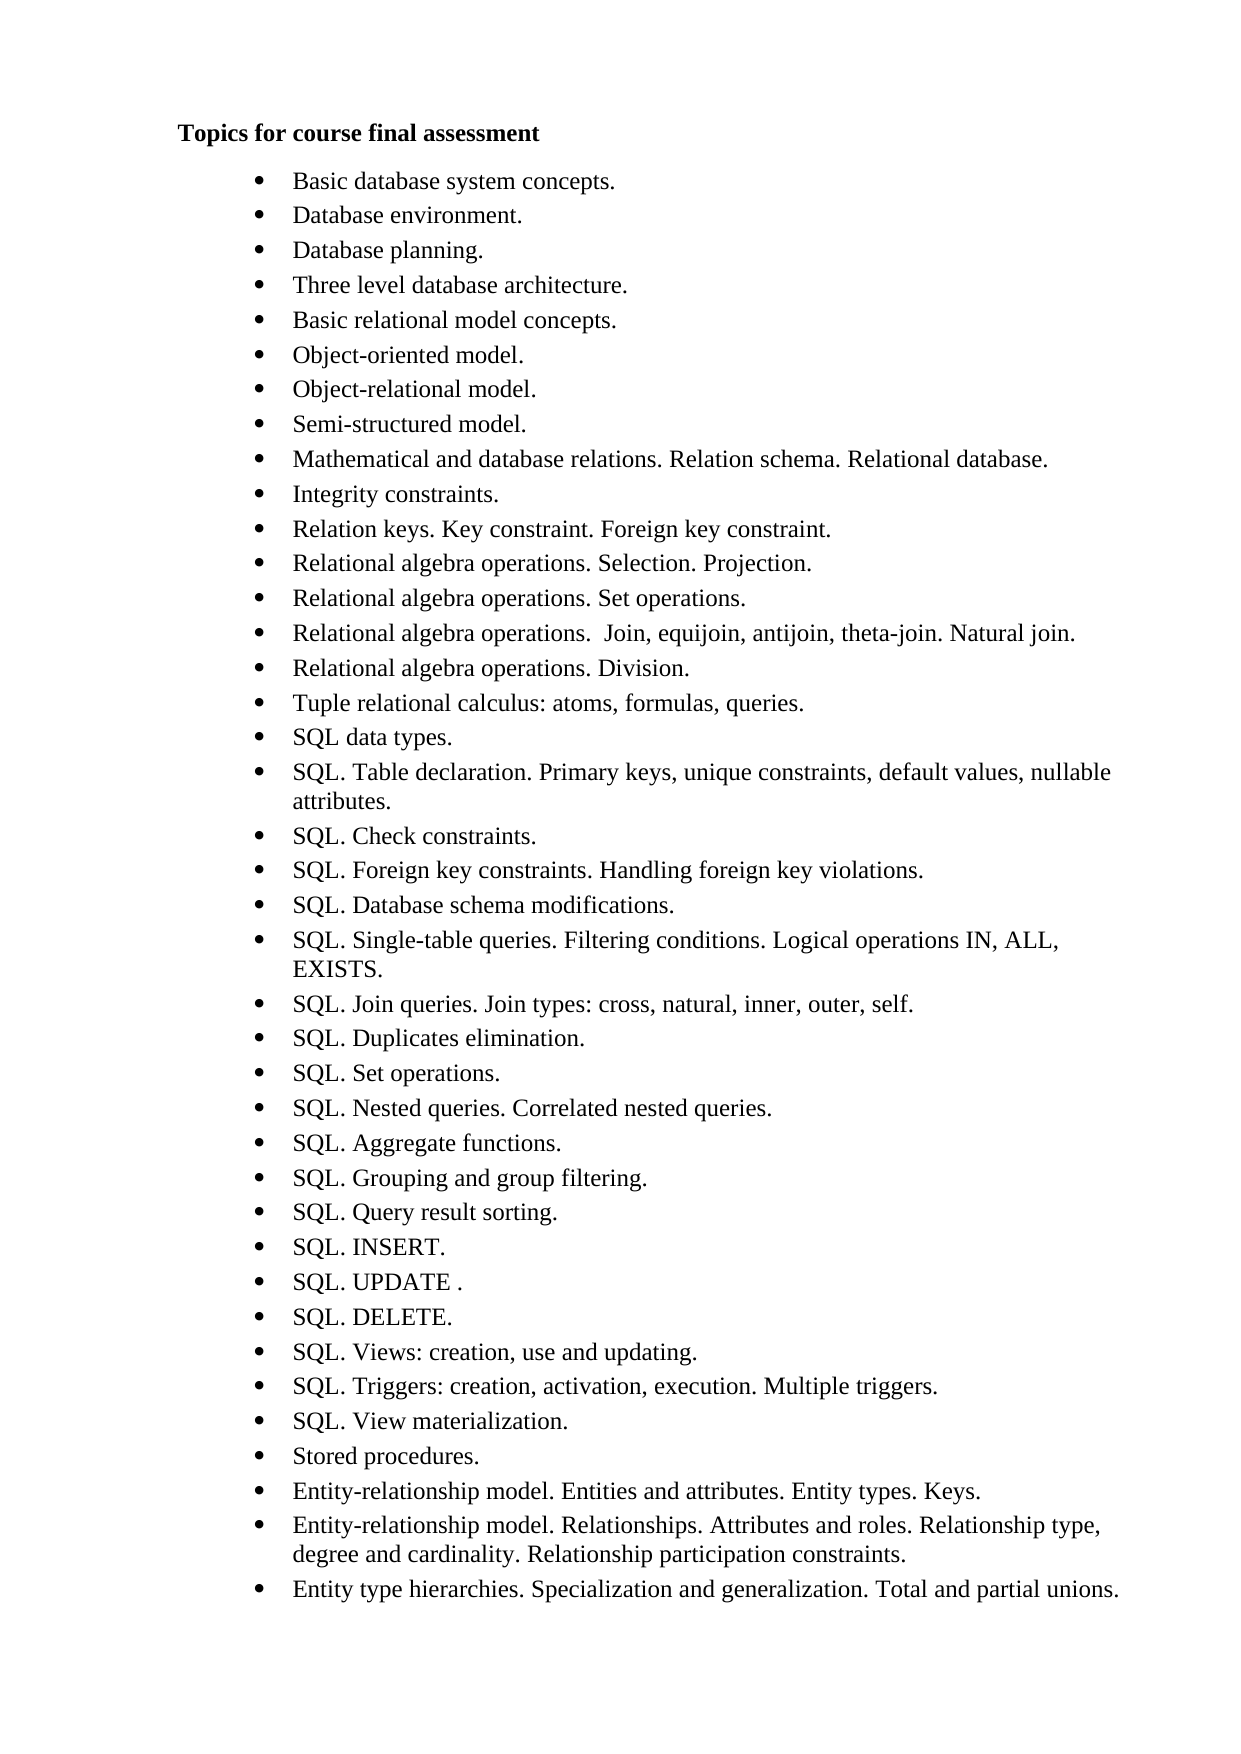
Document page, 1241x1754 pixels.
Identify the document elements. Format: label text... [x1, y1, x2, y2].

list Database environment. [255, 201, 1152, 229]
list Object-relational model. [255, 374, 1152, 403]
text Topics for course final assessment [177, 118, 1152, 147]
list Semi-structured model. [255, 409, 1152, 438]
list Database planning. [255, 235, 1152, 264]
list SQL. INSERT. [255, 1232, 1152, 1261]
list SQL. Set operations. [255, 1058, 1152, 1087]
list Relational algebra operations. Selection. Projection. [255, 548, 1152, 577]
list Integrity constraints. [255, 479, 1152, 508]
list Relational algebra operations. Set operations. [255, 583, 1152, 612]
list SQL. Query result sorting. [255, 1197, 1152, 1226]
list Basic relational model concepts. [255, 305, 1152, 334]
list Three level database architecture. [255, 270, 1152, 299]
list SQL. Check constraints. [255, 821, 1152, 849]
list SQL data types. [255, 722, 1152, 751]
list SQL. UPDATE . [255, 1267, 1152, 1296]
list SQL. Join queries. Join types: cross, natural, inner, outer, self. [255, 989, 1152, 1017]
list Mathematical and database relations. Relation schema. Relational database. [255, 444, 1152, 473]
list Stored procedures. [255, 1441, 1152, 1470]
list SQL. Aggregate functions. [255, 1128, 1152, 1157]
list SQL. Duplicates elimination. [255, 1023, 1152, 1052]
list Relational algebra operations. Division. [255, 653, 1152, 682]
list Entity-relationship model. Relationships. Attributes and roles. Relationship type, degree and cardinality. Relationship participation constraints. [255, 1511, 1152, 1568]
list SQL. Triggers: creation, activation, execution. Multiple triggers. [255, 1371, 1152, 1400]
list Basic database system concepts. [255, 166, 1152, 194]
list SQL. Database schema modifications. [255, 890, 1152, 919]
list Relation keys. Key constraint. Foreign key constraint. [255, 514, 1152, 542]
list SQL. Nested queries. Correlated nested queries. [255, 1093, 1152, 1122]
list SQL. Grouping and group filtering. [255, 1163, 1152, 1191]
list SQL. Single-table queries. Filtering conditions. Logical operations IN, ALL, EXISTS. [255, 925, 1152, 983]
list Entity type hierarchies. Specialization and generalization. Total and partial unions. [255, 1574, 1152, 1603]
list Relational algebra operations. Join, equijoin, antijoin, theta-join. Natural join. [255, 618, 1152, 647]
list SQL. View materialization. [255, 1406, 1152, 1435]
list SQL. Views: creation, use and updating. [255, 1337, 1152, 1365]
list Entity-relationship model. Entities and attributes. Entity types. Keys. [255, 1476, 1152, 1504]
list SQL. Table declaration. Primary keys, unique constraints, default values, nullable attributes. [255, 757, 1152, 815]
list SQL. DELETE. [255, 1302, 1152, 1331]
list Object-oriented model. [255, 340, 1152, 368]
list Tuple relational calculus: atoms, formulas, queries. [255, 688, 1152, 716]
list SQL. Foreign key constraints. Handling foreign key violations. [255, 856, 1152, 884]
